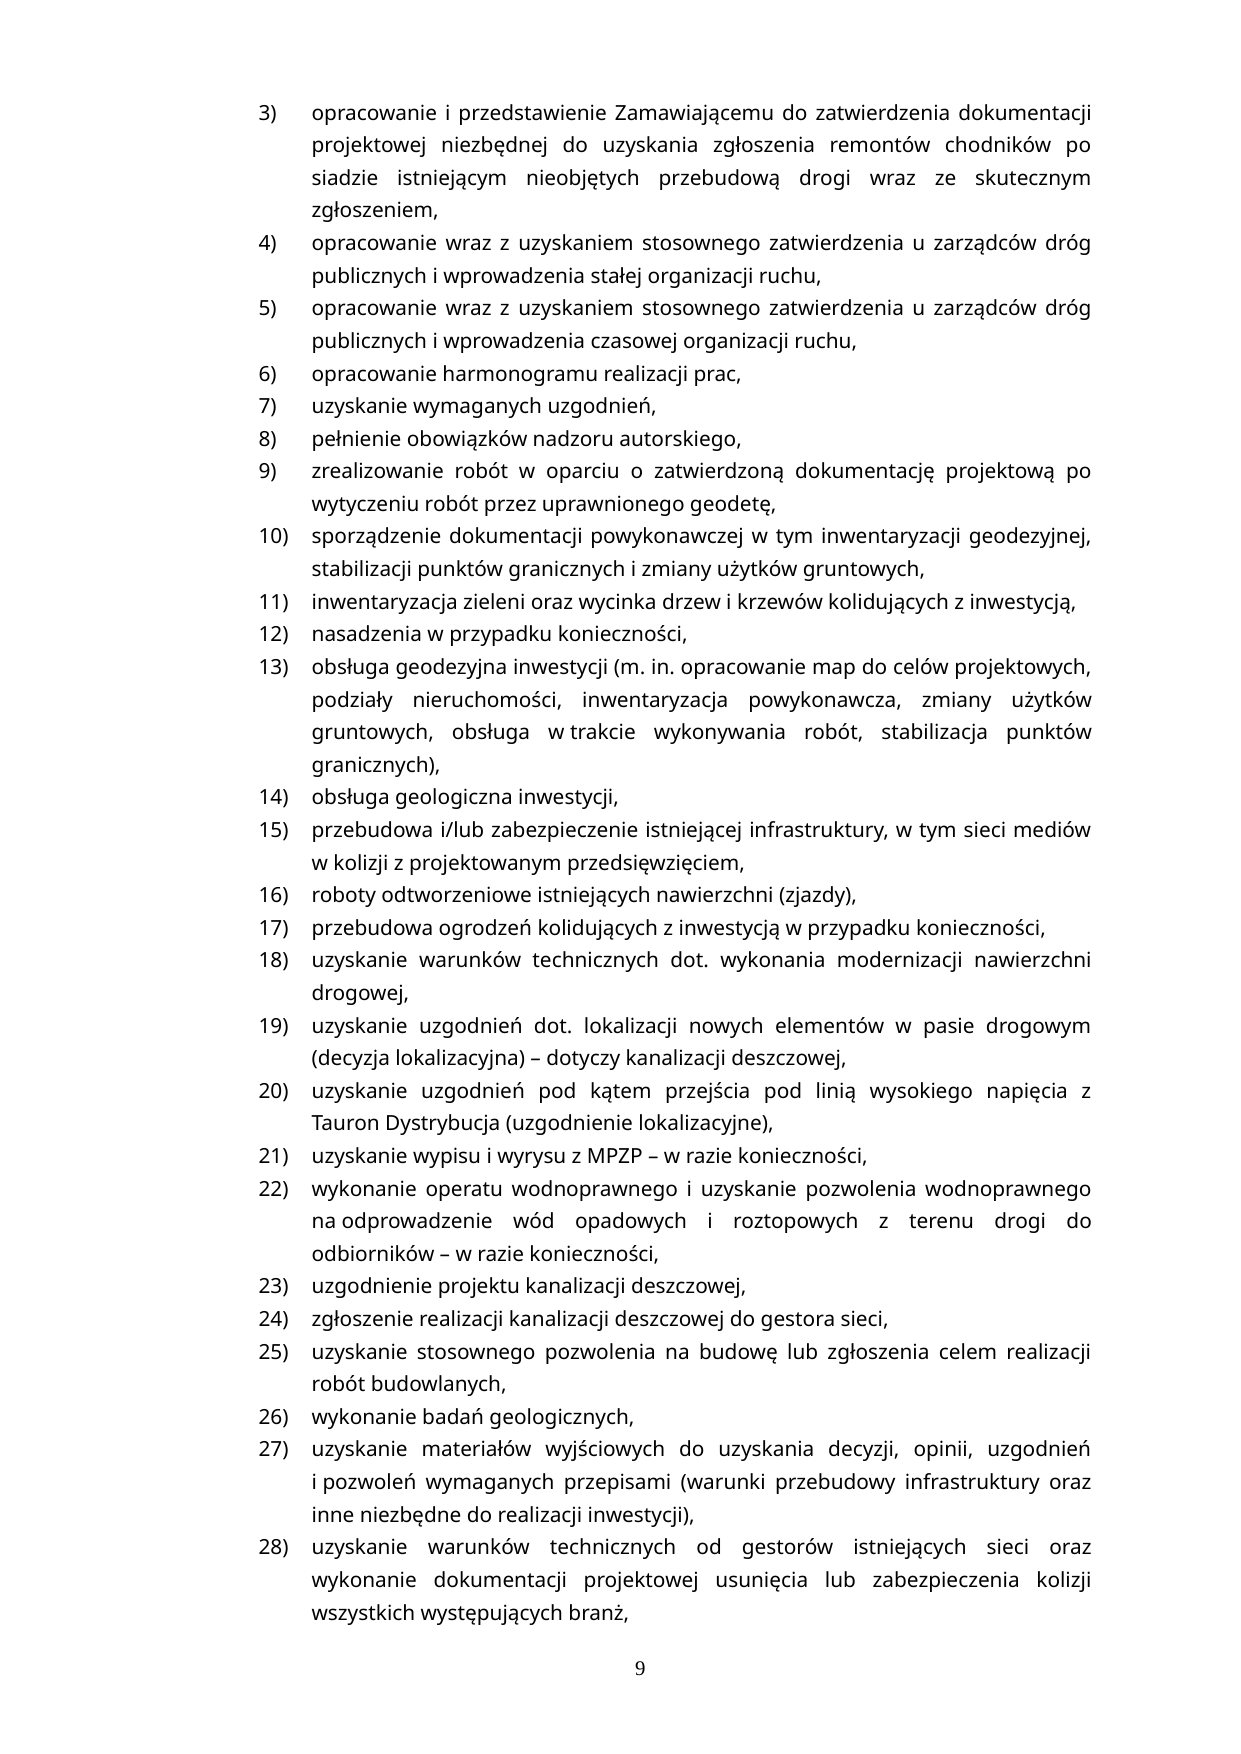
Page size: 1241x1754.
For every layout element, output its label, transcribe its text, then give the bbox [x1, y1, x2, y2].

list opracowanie wraz z uzyskaniem stosownego zatwierdzenia u zarządców dróg publicznych i wprowadzenia czasowej organizacji ruchu, [258, 293, 1092, 354]
list zgłoszenie realizacji kanalizacji deszczowej do gestora sieci, [258, 1304, 1092, 1333]
list roboty odtworzeniowe istniejących nawierzchni (zjazdy), [258, 880, 1092, 909]
list opracowanie i przedstawienie Zamawiającemu do zatwierdzenia dokumentacji projektowej niezbędnej do uzyskania zgłoszenia remontów chodników po siadzie istniejącym nieobjętych przebudową drogi wraz ze skutecznym zgłoszeniem, [258, 98, 1092, 224]
list uzyskanie stosownego pozwolenia na budowę lub zgłoszenia celem realizacji robót budowlanych, [258, 1337, 1092, 1398]
list wykonanie badań geologicznych, [258, 1402, 1092, 1430]
list uzyskanie warunków technicznych od gestorów istniejących sieci oraz wykonanie dokumentacji projektowej usunięcia lub zabezpieczenia kolizji wszystkich występujących branż, [258, 1532, 1092, 1626]
list przebudowa ogrodzeń kolidujących z inwestycją w przypadku konieczności, [258, 913, 1092, 941]
list obsługa geologiczna inwestycji, [258, 782, 1092, 811]
list uzyskanie warunków technicznych dot. wykonania modernizacji nawierzchni drogowej, [258, 946, 1092, 1007]
list uzyskanie uzgodnień dot. lokalizacji nowych elementów w pasie drogowym (decyzja lokalizacyjna) – dotyczy kanalizacji deszczowej, [258, 1011, 1092, 1072]
list pełnienie obowiązków nadzoru autorskiego, [258, 424, 1092, 452]
list uzyskanie uzgodnień pod kątem przejścia pod linią wysokiego napięcia z Tauron Dystrybucja (uzgodnienie lokalizacyjne), [258, 1076, 1092, 1137]
list uzyskanie materiałów wyjściowych do uzyskania decyzji, opinii, uzgodnień i pozwoleń wymaganych przepisami (warunki przebudowy infrastruktury oraz inne niezbędne do realizacji inwestycji), [258, 1434, 1092, 1528]
list nasadzenia w przypadku konieczności, [258, 619, 1092, 648]
list obsługa geodezyjna inwestycji (m. in. opracowanie map do celów projektowych, podziały nieruchomości, inwentaryzacja powykonawcza, zmiany użytków gruntowych, obsługa w trakcie wykonywania robót, stabilizacja punktów granicznych), [258, 652, 1092, 778]
list uzyskanie wymaganych uzgodnień, [258, 391, 1092, 420]
list sporządzenie dokumentacji powykonawczej w tym inwentaryzacji geodezyjnej, stabilizacji punktów granicznych i zmiany użytków gruntowych, [258, 522, 1092, 583]
list zrealizowanie robót w oparciu o zatwierdzoną dokumentację projektową po wytyczeniu robót przez uprawnionego geodetę, [258, 456, 1092, 517]
list przebudowa i/lub zabezpieczenie istniejącej infrastruktury, w tym sieci mediów w kolizji z projektowanym przedsięwzięciem, [258, 815, 1092, 876]
list uzgodnienie projektu kanalizacji deszczowej, [258, 1272, 1092, 1300]
list opracowanie harmonogramu realizacji prac, [258, 359, 1092, 387]
list opracowanie wraz z uzyskaniem stosownego zatwierdzenia u zarządców dróg publicznych i wprowadzenia stałej organizacji ruchu, [258, 228, 1092, 289]
list uzyskanie wypisu i wyrysu z MPZP – w razie konieczności, [258, 1141, 1092, 1169]
list wykonanie operatu wodnoprawnego i uzyskanie pozwolenia wodnoprawnego na odprowadzenie wód opadowych i roztopowych z terenu drogi do odbiorników – w razie konieczności, [258, 1174, 1092, 1267]
list inwentaryzacja zieleni oraz wycinka drzew i krzewów kolidujących z inwestycją, [258, 587, 1092, 615]
